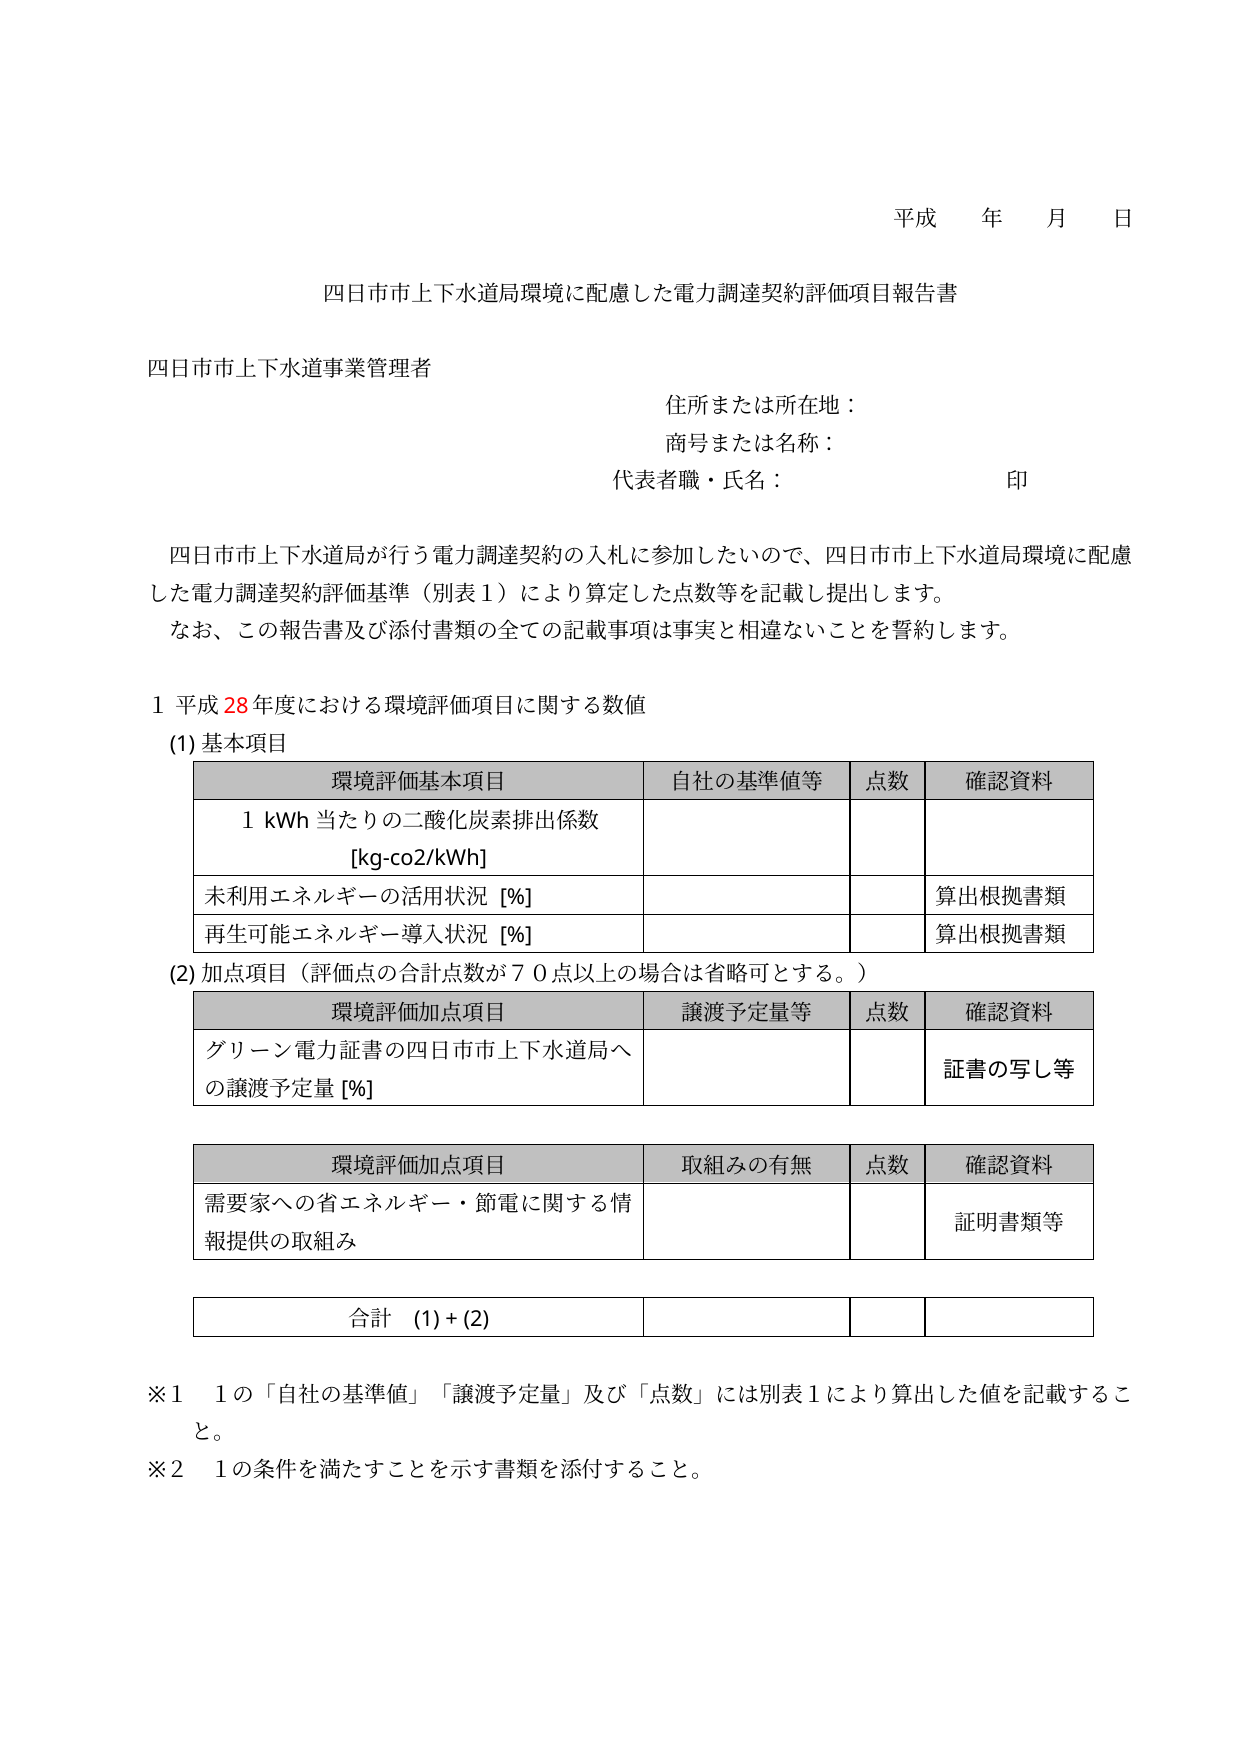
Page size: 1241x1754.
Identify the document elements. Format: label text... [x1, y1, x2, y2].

table_header 譲渡予定量等 [644, 992, 849, 1029]
table_cell 再生可能エネルギー導入状況 [%] [194, 915, 643, 952]
table_cell [644, 1184, 849, 1258]
table_header 確認資料 [926, 1145, 1093, 1182]
table_header 合計 (1) + (2) [194, 1298, 643, 1336]
table_header 点数 [851, 992, 924, 1029]
text なお、この報告書及び添付書類の全ての記載事項は事実と相違ないことを誓約します。 [148, 611, 1134, 648]
table_cell [851, 1184, 924, 1258]
text 四日市市上下水道事業管理者 [148, 348, 1134, 386]
text ※１ １の「自社の基準値」「譲渡予定量」及び「点数」には別表１により算出した値を記載すること。 [148, 1374, 1134, 1449]
table_cell [851, 915, 924, 952]
table_header [644, 1298, 849, 1336]
table_cell 証明書類等 [926, 1184, 1093, 1258]
table_header 点数 [851, 1145, 924, 1182]
table_cell 算出根拠書類 [926, 876, 1093, 914]
text 商号または名称： [148, 423, 1134, 461]
table_header 環境評価加点項目 [194, 992, 643, 1029]
table_header 環境評価加点項目 [194, 1145, 643, 1182]
table_header 確認資料 [926, 762, 1093, 799]
table_cell [644, 1030, 849, 1105]
table_cell [644, 915, 849, 952]
table_cell [644, 800, 849, 875]
table_header 自社の基準値等 [644, 762, 849, 799]
text (1) 基本項目 [148, 723, 1134, 761]
text 住所または所在地： [148, 386, 1134, 423]
table_header 環境評価基本項目 [194, 762, 643, 799]
table_header [926, 1298, 1093, 1336]
table_header [851, 1298, 924, 1336]
text 代表者職・氏名： 印 [148, 461, 1134, 498]
text (2) 加点項目（評価点の合計点数が７０点以上の場合は省略可とする。） [148, 953, 1134, 991]
table_cell グリーン電力証書の四日市市上下水道局への譲渡予定量 [%] [194, 1030, 643, 1105]
text ※２ １の条件を満たすことを示す書類を添付すること。 [148, 1449, 1134, 1487]
table_cell 証書の写し等 [926, 1030, 1093, 1105]
table_cell 算出根拠書類 [926, 915, 1093, 952]
table_cell [926, 800, 1093, 875]
table_cell [851, 876, 924, 914]
table_header 確認資料 [926, 992, 1093, 1029]
text 平成 年 月 日 [148, 198, 1134, 236]
table_cell [851, 1030, 924, 1105]
text 四日市市上下水道局環境に配慮した電力調達契約評価項目報告書 [148, 273, 1134, 311]
table_cell [851, 800, 924, 875]
text １ 平成28年度における環境評価項目に関する数値 [148, 686, 1134, 723]
table_header 取組みの有無 [644, 1145, 849, 1182]
table_cell 未利用エネルギーの活用状況 [%] [194, 876, 643, 914]
table_cell １kWh 当たりの二酸化炭素排出係数 [kg-co2/kWh] [194, 800, 643, 875]
table_cell [644, 876, 849, 914]
table_cell 需要家への省エネルギー・節電に関する情報提供の取組み [194, 1184, 643, 1258]
text 四日市市上下水道局が行う電力調達契約の入札に参加したいので、四日市市上下水道局環境に配慮した電力調達契約評価基準（別表１）により算定した点数等を記載し提出します。 [148, 536, 1134, 611]
table_header 点数 [851, 762, 924, 799]
